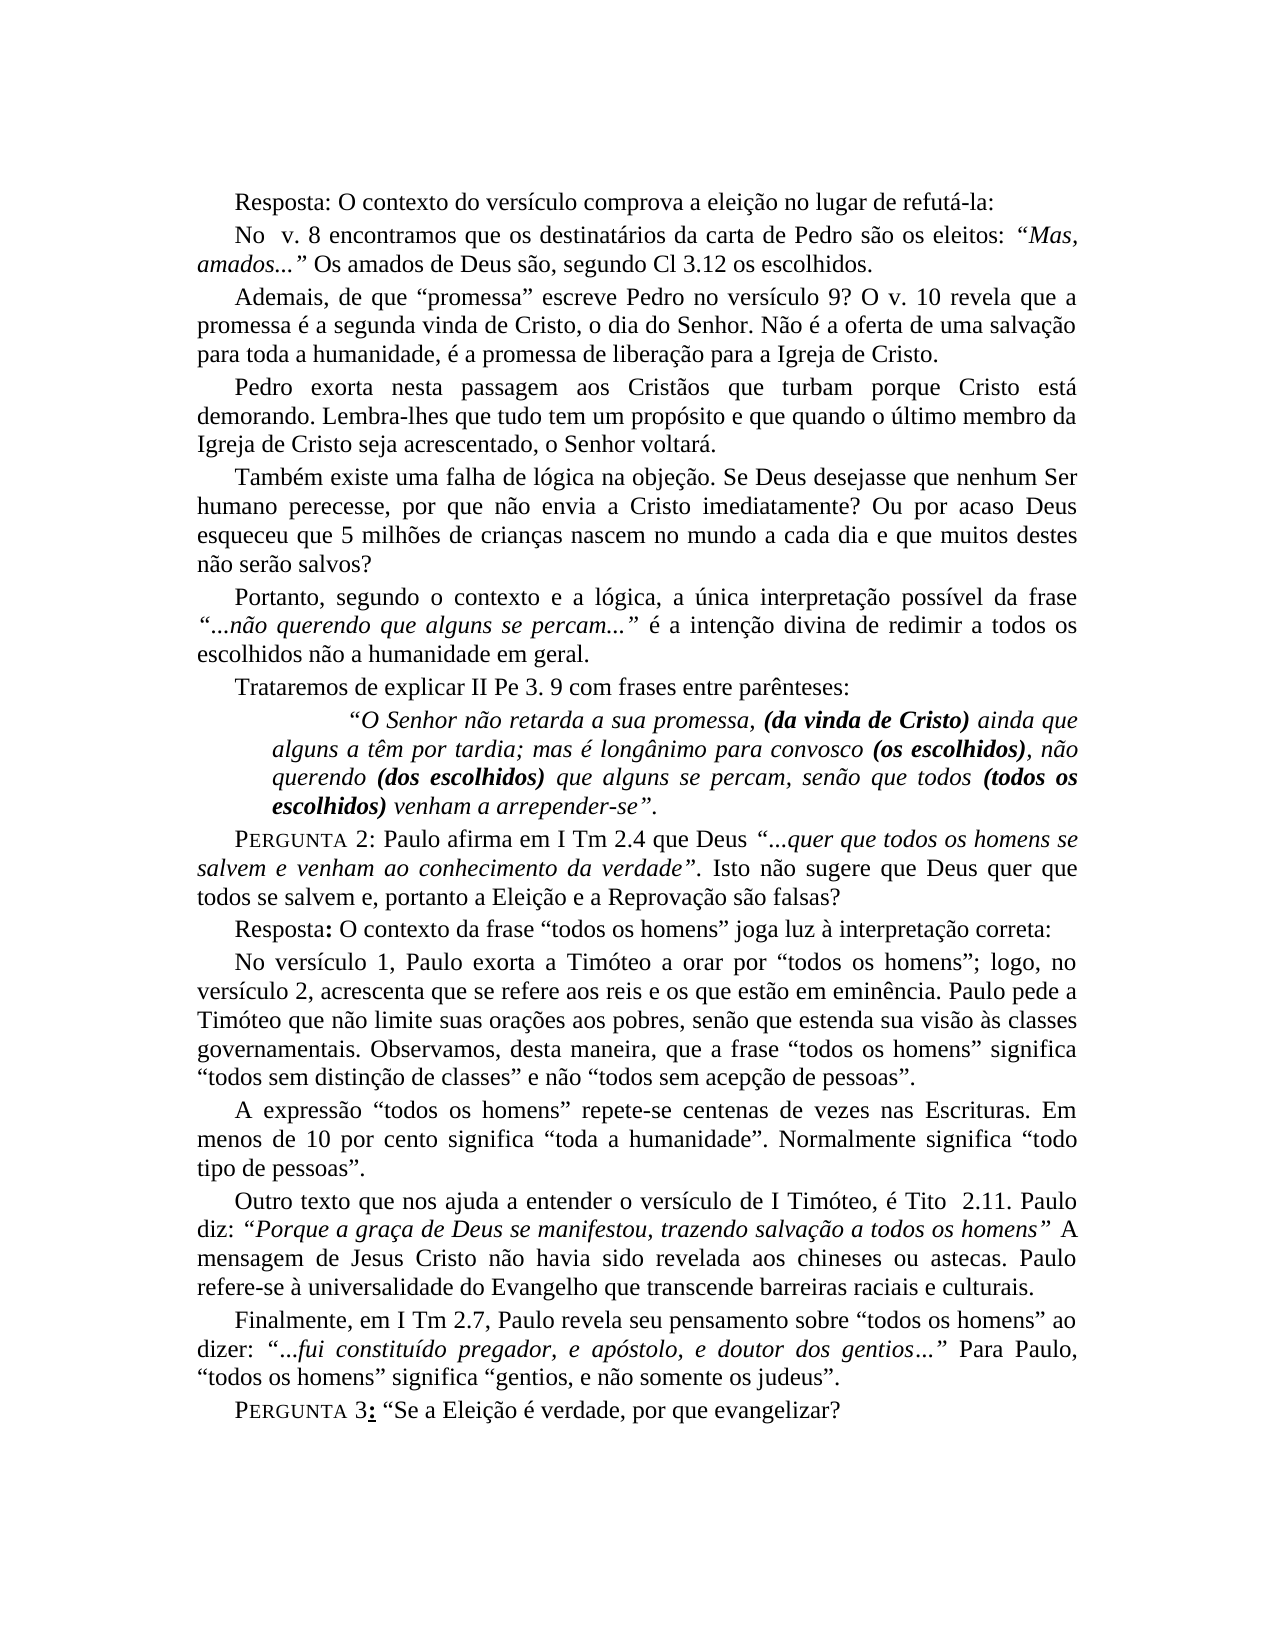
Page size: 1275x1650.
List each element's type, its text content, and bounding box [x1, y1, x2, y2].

text Resposta: O contexto do versículo comprova a eleição no lugar de refutá-la: [197, 187, 1078, 216]
text Trataremos de explicar II Pe 3. 9 com frases entre parênteses: [197, 672, 1078, 701]
text A expressão “todos os homens” repete-se centenas de vezes nas Escrituras. Em menos de 10 por cento significa “toda a humanidade”. Normalmente significa “todo tipo de pessoas”. [197, 1095, 1078, 1182]
text “O Senhor não retarda a sua promessa, (da vinda de Cristo) ainda que alguns a têm por tardia; mas é longânimo para convosco (os escolhidos), não querendo (dos escolhidos) que alguns se percam, senão que todos (todos os escolhidos) venham a arrepender-se”. [272, 705, 1078, 820]
text Outro texto que nos ajuda a entender o versículo de I Timóteo, é Tito 2.11. Paulo diz: “Porque a graça de Deus se manifestou, trazendo salvação a todos os homens” A mensagem de Jesus Cristo não havia sido revelada aos chineses ou astecas. Paulo refere-se à universalidade do Evangelho que transcende barreiras raciais e culturais. [197, 1186, 1078, 1301]
text Também existe uma falha de lógica na objeção. Se Deus desejasse que nenhum Ser humano perecesse, por que não envia a Cristo imediatamente? Ou por acaso Deus esqueceu que 5 milhões de crianças nascem no mundo a cada dia e que muitos destes não serão salvos? [197, 462, 1078, 577]
text No versículo 1, Paulo exorta a Timóteo a orar por “todos os homens”; logo, no versículo 2, acrescenta que se refere aos reis e os que estão em eminência. Paulo pede a Timóteo que não limite suas orações aos pobres, senão que estenda sua visão às classes governamentais. Observamos, desta maneira, que a frase “todos os homens” significa “todos sem distinção de classes” e não “todos sem acepção de pessoas”. [197, 947, 1078, 1091]
text Pergunta 3: “Se a Eleição é verdade, por que evangelizar? [197, 1395, 1078, 1424]
text Finalmente, em I Tm 2.7, Paulo revela seu pensamento sobre “todos os homens” ao dizer: “...fui constituído pregador, e apóstolo, e doutor dos gentios...” Para Paulo, “todos os homens” significa “gentios, e não somente os judeus”. [197, 1305, 1078, 1391]
text Portanto, segundo o contexto e a lógica, a única interpretação possível da frase “...não querendo que alguns se percam...” é a intenção divina de redimir a todos os escolhidos não a humanidade em geral. [197, 582, 1078, 668]
text Ademais, de que “promessa” escreve Pedro no versículo 9? O v. 10 revela que a promessa é a segunda vinda de Cristo, o dia do Senhor. Não é a oferta de uma salvação para toda a humanidade, é a promessa de liberação para a Igreja de Cristo. [197, 282, 1078, 368]
text Pergunta 2: Paulo afirma em I Tm 2.4 que Deus “...quer que todos os homens se salvem e venham ao conhecimento da verdade”. Isto não sugere que Deus quer que todos se salvem e, portanto a Eleição e a Reprovação são falsas? [197, 824, 1078, 910]
text No v. 8 encontramos que os destinatários da carta de Pedro são os eleitos: “Mas, amados...” Os amados de Deus são, segundo Cl 3.12 os escolhidos. [197, 220, 1078, 277]
text Pedro exorta nesta passagem aos Cristãos que turbam porque Cristo está demorando. Lembra-lhes que tudo tem um propósito e que quando o último membro da Igreja de Cristo seja acrescentado, o Senhor voltará. [197, 372, 1078, 458]
text Resposta: O contexto da frase “todos os homens” joga luz à interpretação correta: [197, 914, 1078, 943]
